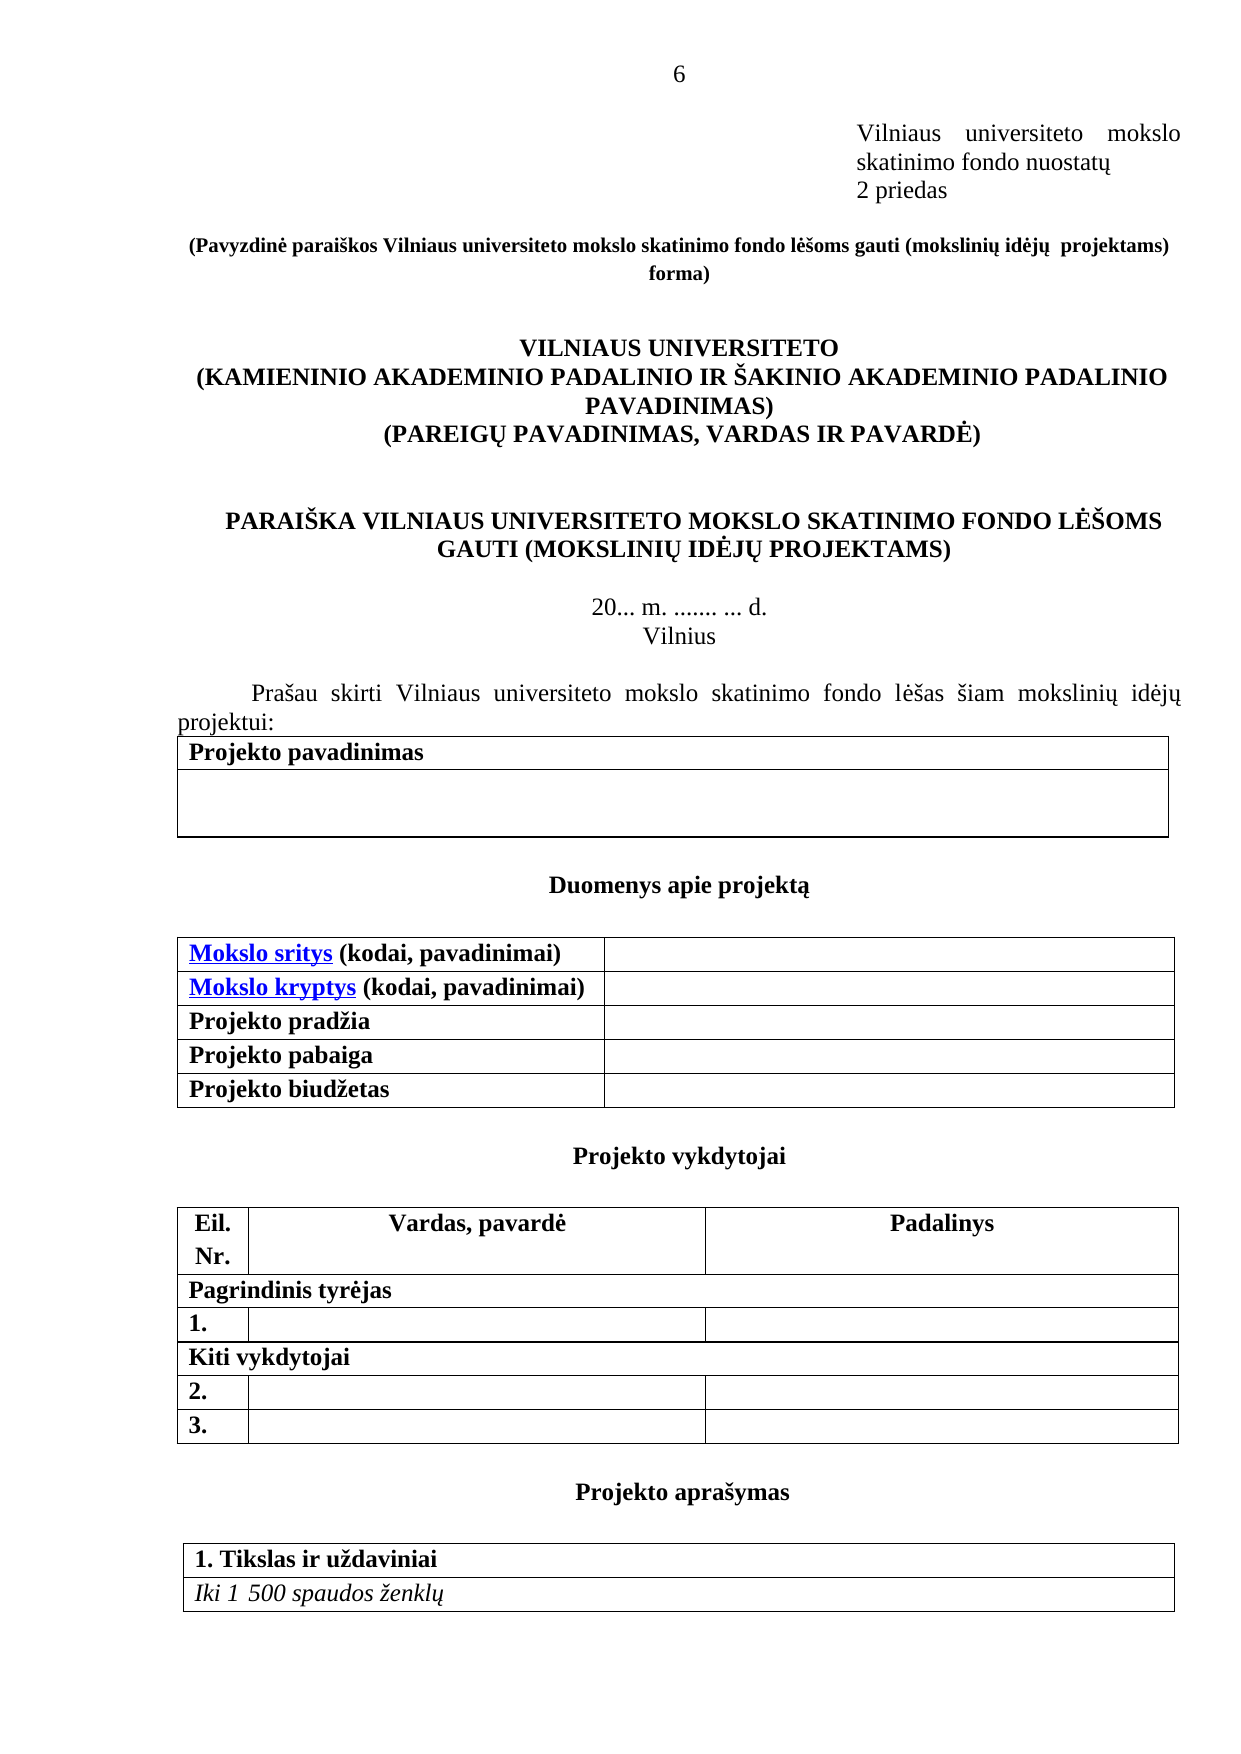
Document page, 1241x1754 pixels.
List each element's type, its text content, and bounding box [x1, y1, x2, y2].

table_cell Kiti vykdytojai [178, 1343, 1178, 1375]
text Projekto vykdytojai [177, 1141, 1181, 1170]
text PARAIŠKA VILNIAUS UNIVERSITETO MOKSLO SKATINIMO FONDO LĖŠOMS GAUTI (MOKSLINIŲ IDĖJŲ PROJEKTAMS) [207, 506, 1181, 563]
text Duomenys apie projektą [177, 871, 1181, 899]
table_cell [605, 1040, 1174, 1073]
text 20... m. ....... ... d. [177, 592, 1181, 621]
table_header Projekto pavadinimas [178, 737, 1168, 769]
table_header Eil. Nr. [178, 1208, 248, 1274]
table_cell Projekto pradžia [178, 1006, 604, 1039]
table_cell [706, 1376, 1178, 1409]
text 2 priedas [856, 176, 1181, 204]
text Vilnius [177, 621, 1181, 649]
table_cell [184, 1578, 1174, 1611]
text Projekto aprašymas [177, 1477, 1188, 1506]
table_cell Mokslo kryptys (kodai, pavadinimai) [178, 972, 604, 1005]
table_header [605, 938, 1174, 971]
text (PAREIGŲ PAVADINIMAS, VARDAS IR PAVARDĖ) [177, 419, 1181, 448]
table_cell [178, 770, 1168, 836]
table_cell [605, 1074, 1174, 1107]
table_cell [249, 1410, 705, 1443]
table_header Padalinys [706, 1208, 1178, 1274]
text (Pavyzdinė paraiškos Vilniaus universiteto mokslo skatinimo fondo lėšoms gauti (mokslinių idėjų projektams) forma) [177, 233, 1181, 285]
table_cell 2. [178, 1376, 248, 1409]
table_header Mokslo sritys (kodai, pavadinimai) [178, 938, 604, 971]
table_cell Projekto biudžetas [178, 1074, 604, 1107]
table_cell [605, 972, 1174, 1005]
table_cell [706, 1308, 1178, 1341]
table_cell [249, 1308, 705, 1341]
text (KAMIENINIO AKADEMINIO PADALINIO IR ŠAKINIO AKADEMINIO PADALINIO PAVADINIMAS) [177, 362, 1181, 419]
table_cell [706, 1410, 1178, 1443]
text Vilniaus universiteto mokslo skatinimo fondo nuostatų [856, 118, 1181, 176]
table_cell [249, 1376, 705, 1409]
table_cell [605, 1006, 1174, 1039]
table_header 1. Tikslas ir uždaviniai [184, 1544, 1174, 1577]
text Prašau skirti Vilniaus universiteto mokslo skatinimo fondo lėšas šiam mokslinių idėjų projektui: [177, 678, 1181, 736]
text VILNIAUS UNIVERSITETO [177, 333, 1181, 362]
table_header Vardas, pavardė [249, 1208, 705, 1274]
table_cell 3. [178, 1410, 248, 1443]
table_cell Projekto pabaiga [178, 1040, 604, 1073]
table_cell Pagrindinis tyrėjas [178, 1275, 1178, 1307]
table_cell 1. [178, 1308, 248, 1341]
